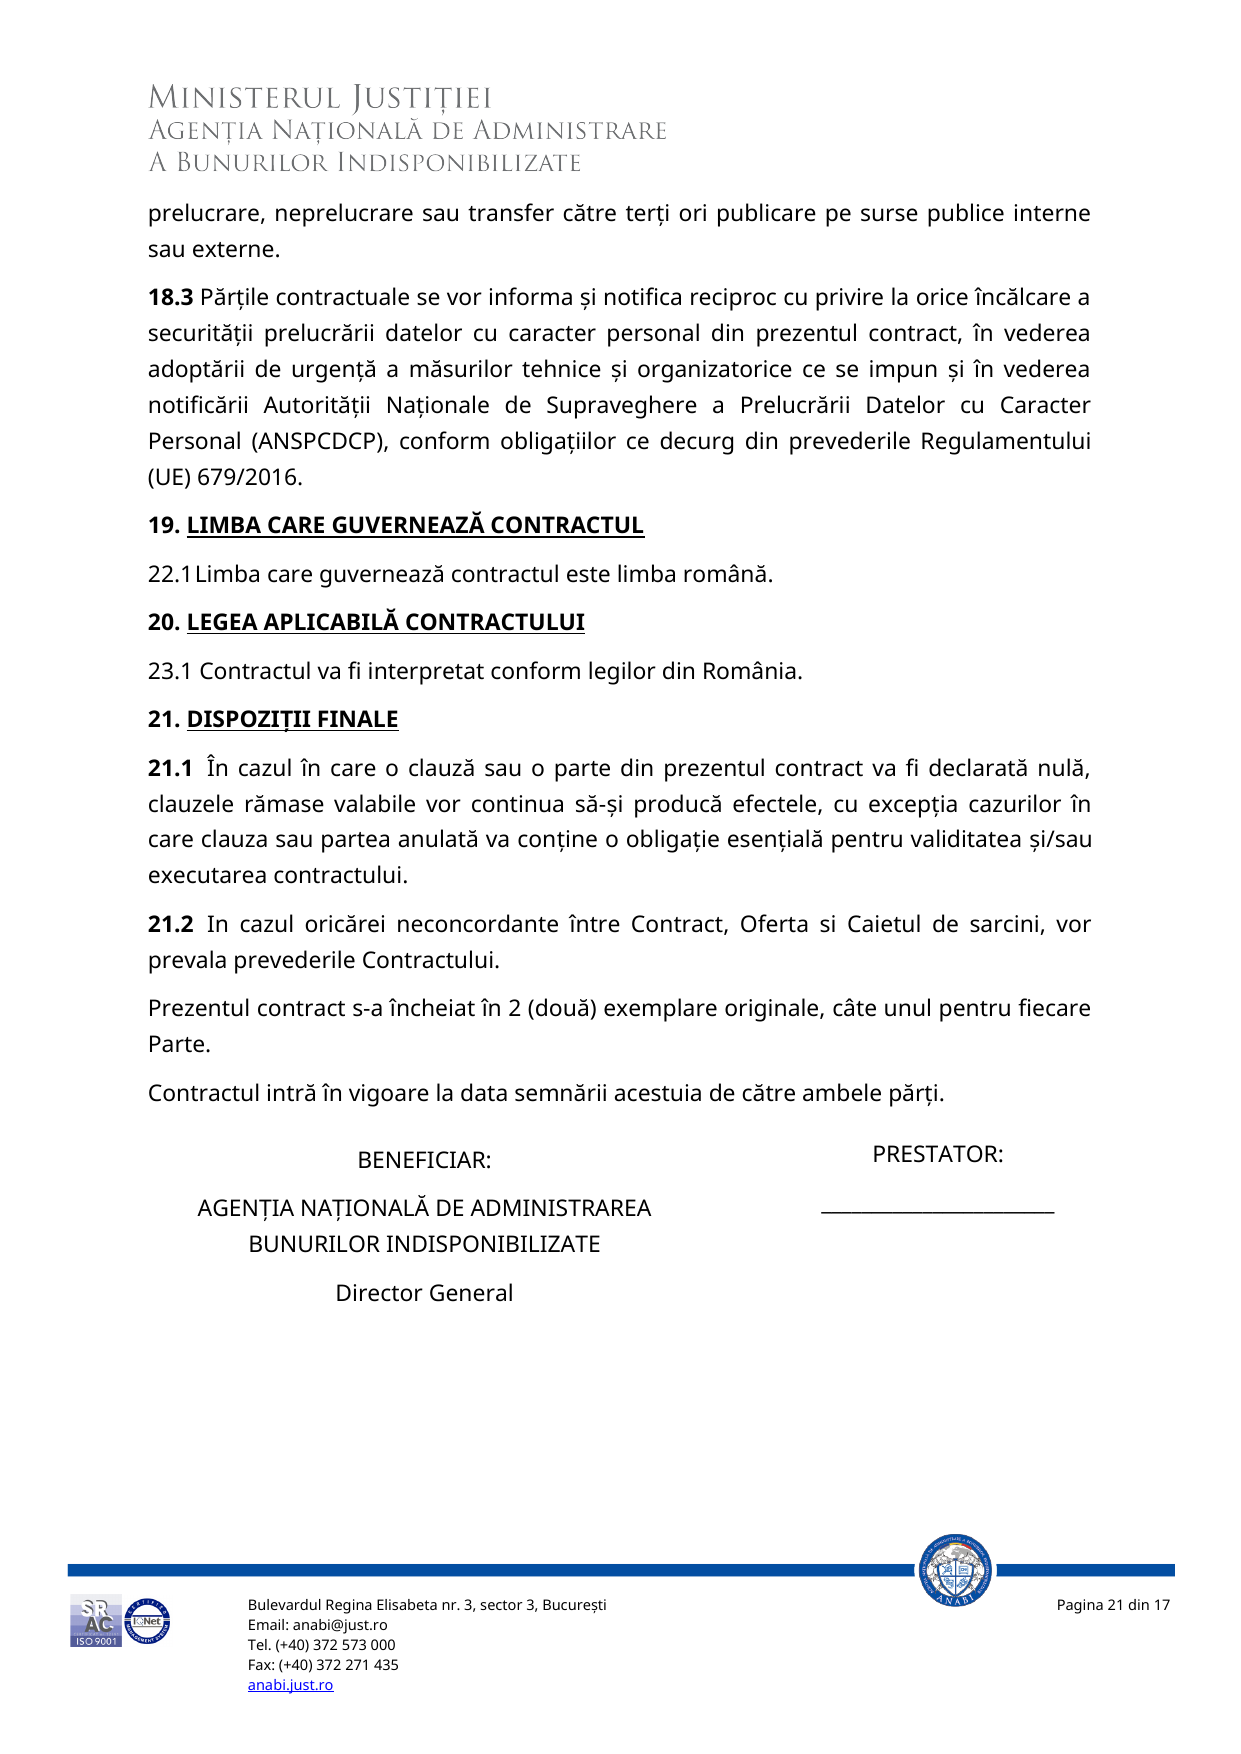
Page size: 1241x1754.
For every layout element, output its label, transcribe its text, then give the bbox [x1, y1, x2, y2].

text 21.1 În cazul în care o clauză sau o parte din prezentul contract va fi declarată nulă, clauzele rămase valabile vor continua să-şi producă efectele, cu excepţia cazurilor în care clauza sau partea anulată va conţine o obligaţie esenţială pentru validitatea şi/sau executarea contractului. [148, 752, 1092, 891]
list Limba care guvernează contractul este limba română. [148, 558, 1092, 589]
table_header PRESTATOR: _______________________ [701, 1125, 1175, 1330]
text 19. LIMBA CARE GUVERNEAZĂ CONTRACTUL [148, 509, 1092, 541]
picture [147, 84, 667, 172]
text Prezentul contract s-a încheiat în 2 (două) exemplare originale, câte unul pentru fiecare Parte. [148, 992, 1092, 1059]
text Contractul intră în vigoare la data semnării acestuia de către ambele părți. [148, 1077, 1092, 1108]
table_header BENEFICIAR: AGENȚIA NAȚIONALĂ DE ADMINISTRAREA BUNURILOR INDISPONIBILIZATE Director General [148, 1125, 701, 1330]
picture [65, 1528, 1176, 1647]
text 20. LEGEA APLICABILĂ CONTRACTULUI [148, 606, 1092, 637]
text 21.2 In cazul oricărei neconcordante între Contract, Oferta si Caietul de sarcini, vor prevala prevederile Contractului. [148, 908, 1092, 975]
text 23.1 Contractul va fi interpretat conform legilor din România. [148, 655, 1092, 686]
text 18.3 Părțile contractuale se vor informa și notifica reciproc cu privire la orice încălcare a securității prelucrării datelor cu caracter personal din prezentul contract, în vederea adoptării de urgență a măsurilor tehnice și organizatorice ce se impun și în vederea notificării Autorității Naționale de Supraveghere a Prelucrării Datelor cu Caracter Personal (ANSPCDCP), conform obligațiilor ce decurg din prevederile Regulamentului (UE) 679/2016. [148, 281, 1092, 492]
text 21. DISPOZIŢII FINALE [148, 703, 1092, 734]
